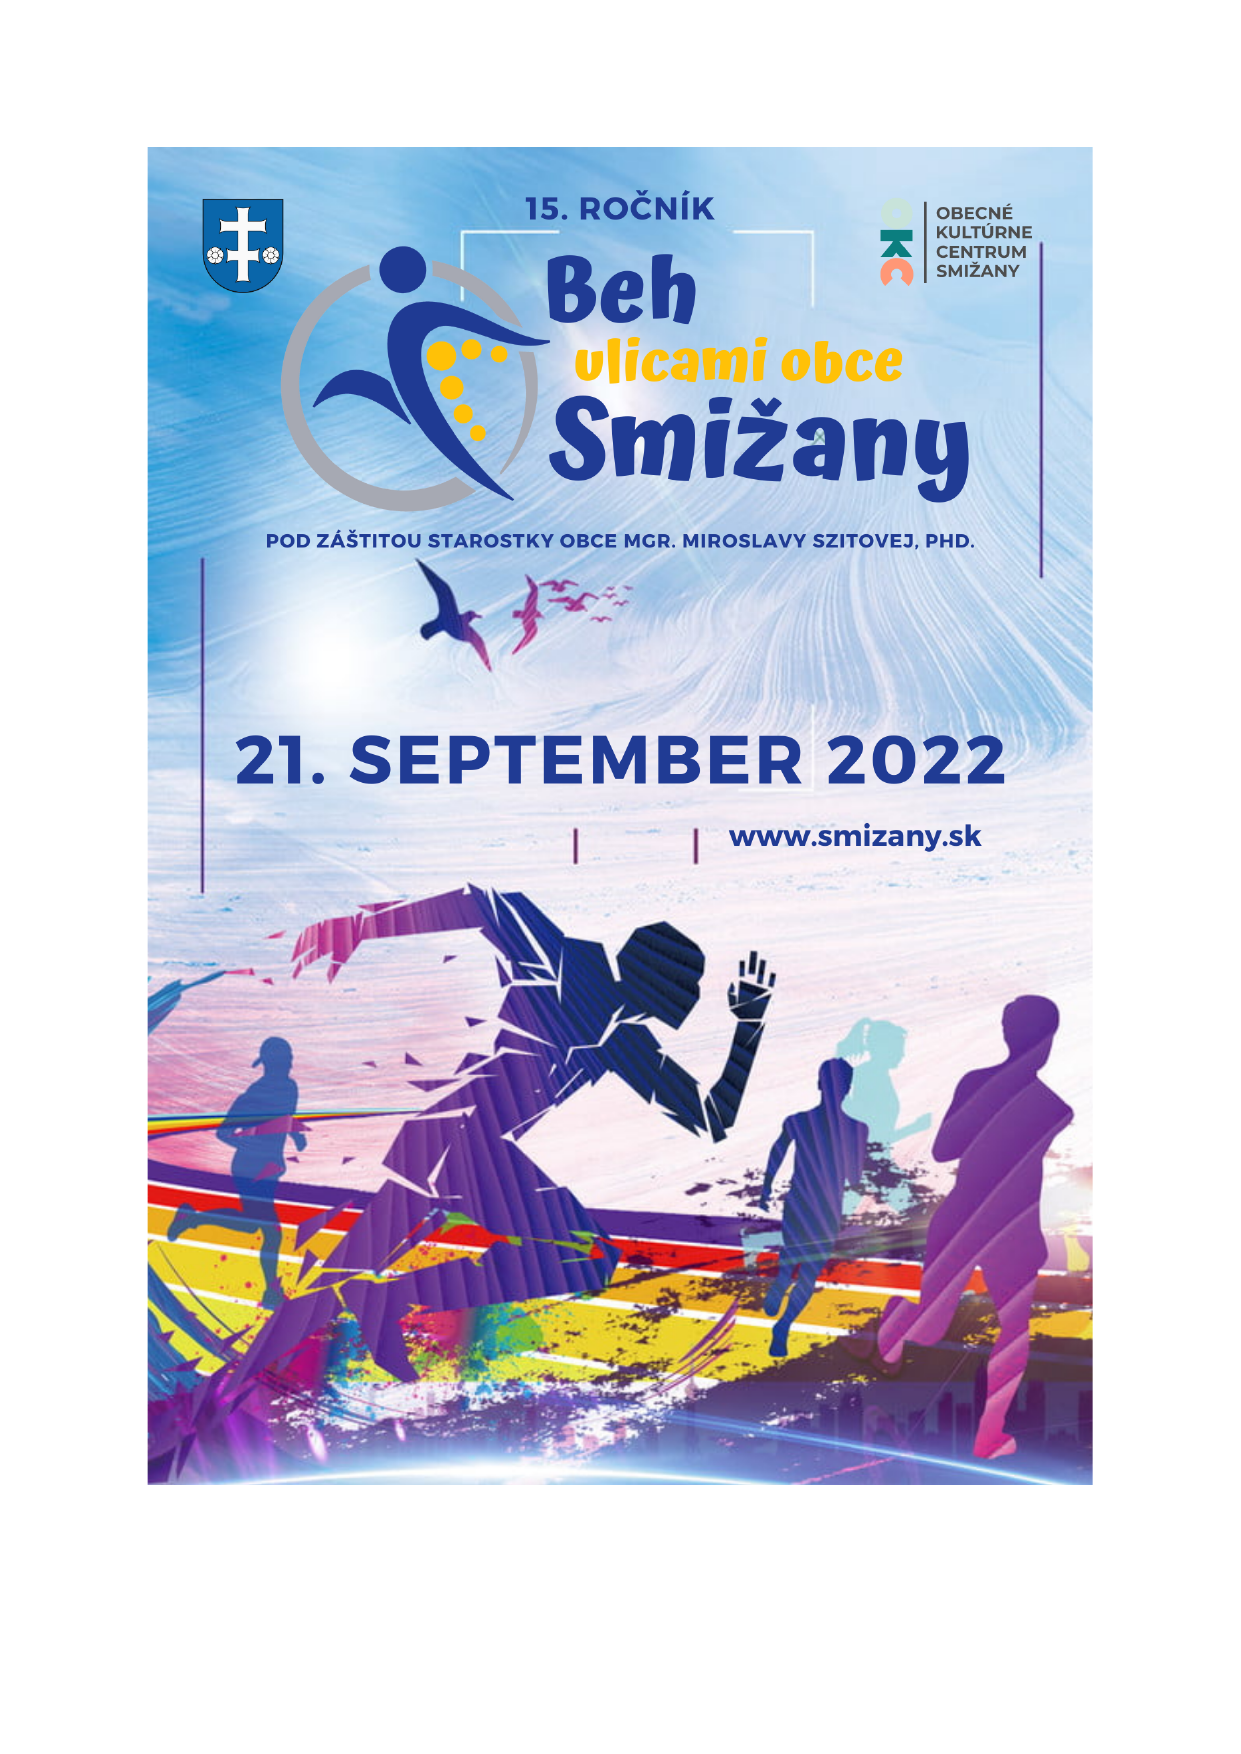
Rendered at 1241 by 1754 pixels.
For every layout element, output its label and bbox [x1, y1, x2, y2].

picture [147, 147, 1093, 1485]
